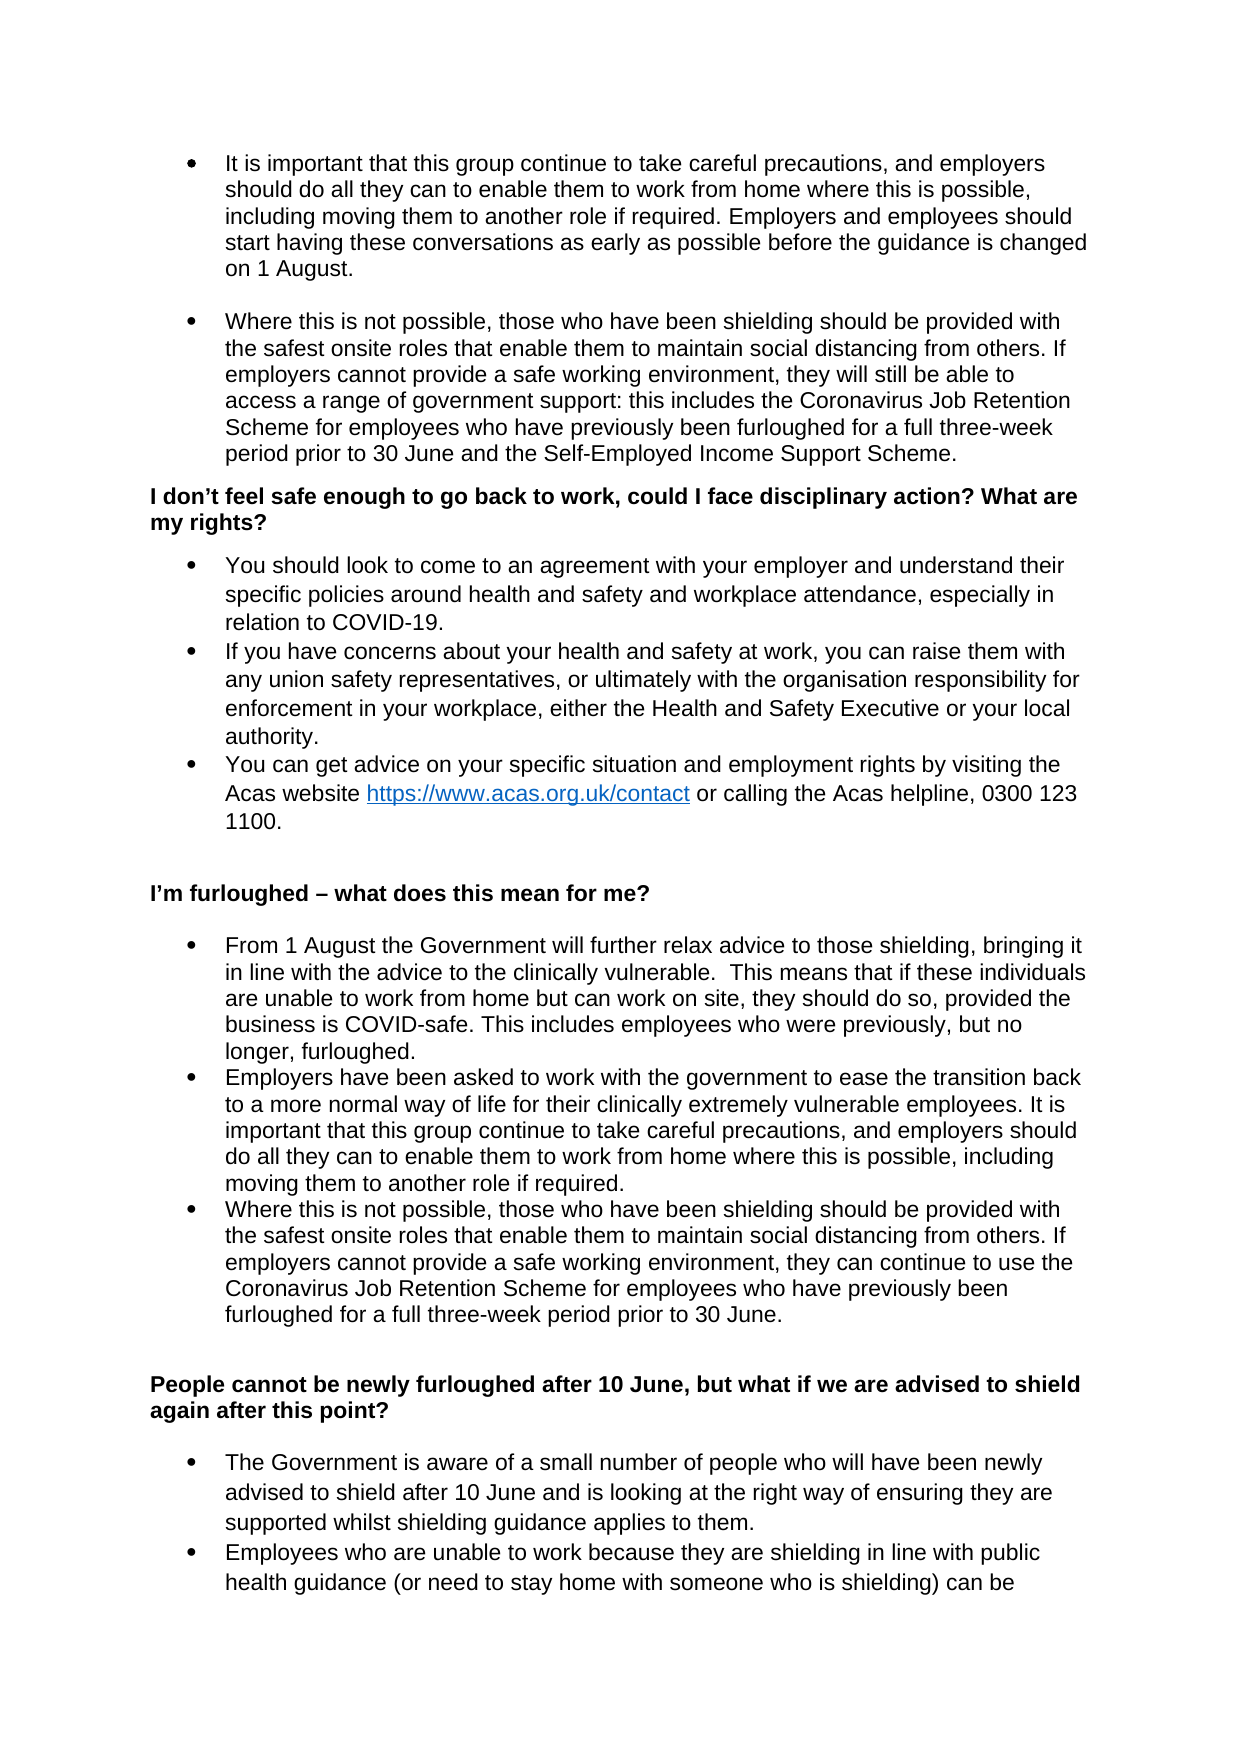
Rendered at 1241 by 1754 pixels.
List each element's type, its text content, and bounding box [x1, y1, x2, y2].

list It is important that this group continue to take careful precautions, and employers should do all they can to enable them to work from home where this is possible, including moving them to another role if required. Employers and employees should start having these conversations as early as possible before the guidance is changed on 1 August. [187, 255, 1090, 387]
list If you have concerns about your health and safety at work, you can raise them with any union safety representatives, or ultimately with the organisation responsibility for enforcement in your workplace, either the Health and Safety Executive or your local authority. [187, 743, 1090, 855]
list Where this is not possible, those who have been shielding should be provided with the safest onsite roles that enable them to maintain social distancing from others. If employers cannot provide a safe working environment, they will still be able to access a range of government support: this includes the Coronavirus Job Retention Scheme for employees who have previously been furloughed for a full three-week period prior to 30 June and the Self-Employed Income Support Scheme. [187, 413, 1090, 572]
list All employers have been asked to work with the government to ease the transition back to a more normal way of life for their clinically extremely vulnerable employees. [187, 203, 1090, 255]
list You can get advice on your specific situation and employment rights by visiting the Acas website https://www.acas.org.uk/contact or calling the Acas helpline, 0300 123 1100. [187, 857, 1090, 940]
list You should look to come to an agreement with your employer and understand their specific policies around health and safety and workplace attendance, especially in relation to COVID-19. [187, 658, 1090, 741]
list Where this is not possible, those who have been shielding should be provided with the safest onsite roles that enable them to maintain social distancing from others. If employers cannot provide a safe working environment, they can continue to use the Coronavirus Job Retention Scheme for employees who have previously been furloughed for a full three-week period prior to 30 June. [187, 1301, 1090, 1433]
text I don’t feel safe enough to go back to work, could I face disciplinary action? What are my rights? [150, 588, 1090, 641]
list From 1 August the Government will further relax advice to those shielding, bringing it in line with the advice to the clinically vulnerable. This means that if these individuals are unable to work from home but can work on site, they should do so, provided the business is COVID-safe. This includes employees who were previously, but no longer, furloughed. [187, 1038, 1090, 1169]
text What if I can’t work from home and my workplace can’t offer social distancing? [150, 150, 1090, 176]
list Employers have been asked to work with the government to ease the transition back to a more normal way of life for their clinically extremely vulnerable employees. It is important that this group continue to take careful precautions, and employers should do all they can to enable them to work from home where this is possible, including moving them to another role if required. [187, 1169, 1090, 1301]
text People cannot be newly furloughed after 10 June, but what if we are advised to shield again after this point? [150, 1476, 1090, 1529]
text I’m furloughed – what does this mean for me? [150, 985, 1090, 1011]
